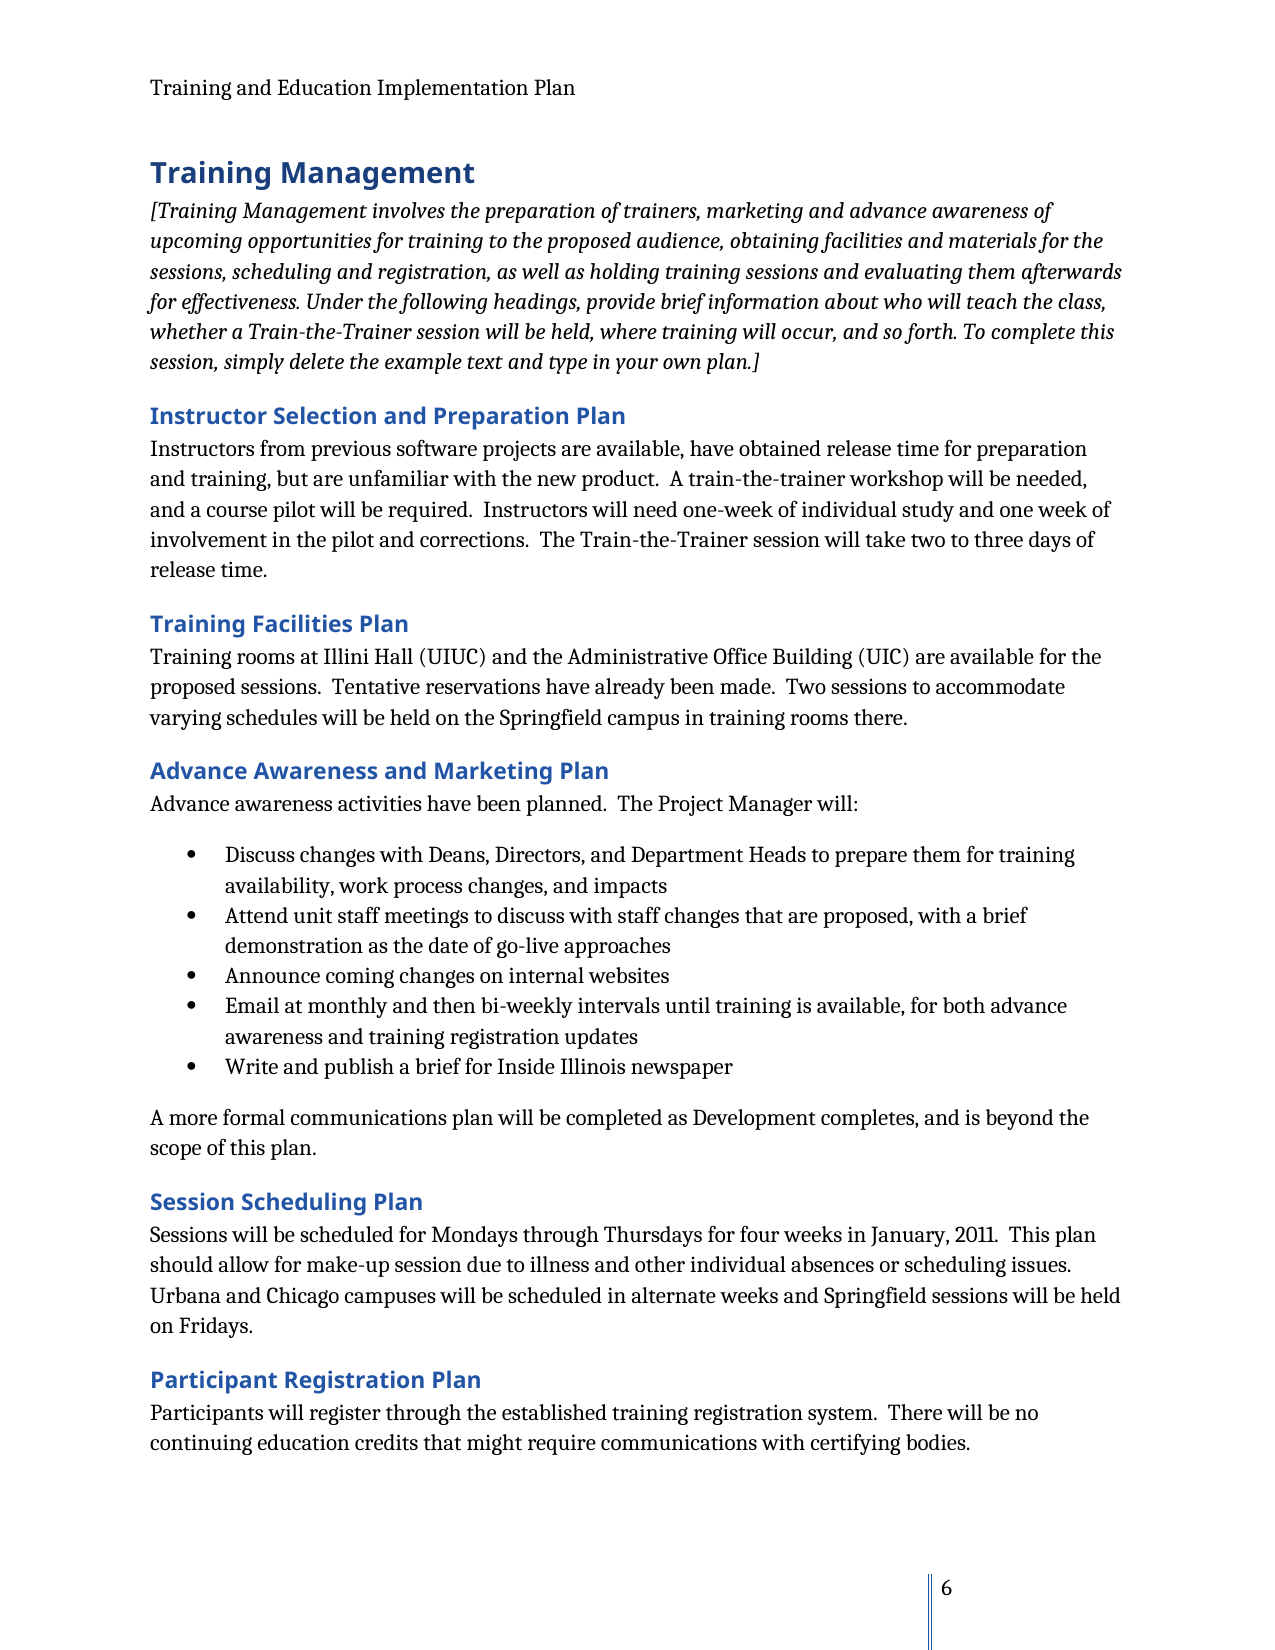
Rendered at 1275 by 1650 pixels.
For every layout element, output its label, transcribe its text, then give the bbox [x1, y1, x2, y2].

text Training rooms at Illini Hall (UIUC) and the Administrative Office Building (UIC) are available for the proposed sessions. Tentative reservations have already been made. Two sessions to accommodate varying schedules will be held on the Springfield campus in training rooms there. [150, 644, 1125, 731]
list Announce coming changes on internal websites [187, 963, 1125, 989]
text Participants will register through the established training registration system. There will be no continuing education credits that might require communications with certifying bodies. [150, 1399, 1125, 1456]
text Sessions will be scheduled for Mondays through Thursdays for four weeks in January, 2011. This plan should allow for make-up session due to illness and other individual absences or scheduling issues. Urbana and Chicago campuses will be scheduled in alternate weeks and Springfield sessions will be held on Fridays. [150, 1222, 1125, 1339]
subtitle Training Management [150, 152, 1125, 192]
subtitle Training Facilities Plan [150, 608, 1125, 639]
text A more formal communications plan will be completed as Development completes, and is beyond the scope of this plan. [150, 1105, 1125, 1161]
text [Training Management involves the preparation of trainers, marketing and advance awareness of upcoming opportunities for training to the proposed audience, obtaining facilities and materials for the sessions, scheduling and registration, as well as holding training sessions and evaluating them afterwards for effectiveness. Under the following headings, provide brief information about who will teach the class, whether a Train-the-Trainer session will be held, where training will occur, and so forth. To complete this session, simply delete the example text and type in your own plan.] [150, 198, 1125, 375]
list Email at monthly and then bi-weekly intervals until training is available, for both advance awareness and training registration updates [187, 993, 1125, 1050]
subtitle Advance Awareness and Marketing Plan [150, 755, 1125, 787]
list Discuss changes with Deans, Directors, and Department Heads to prepare them for training availability, work process changes, and impacts [187, 842, 1125, 899]
list Write and publish a brief for Inside Illinois newspaper [187, 1054, 1125, 1080]
list Attend unit staff meetings to discuss with staff changes that are proposed, with a brief demonstration as the date of go-live approaches [187, 903, 1125, 959]
text Advance awareness activities have been planned. The Project Manager will: [150, 791, 1125, 818]
subtitle Session Scheduling Plan [150, 1186, 1125, 1217]
text Instructors from previous software projects are available, have obtained release time for preparation and training, but are unfamiliar with the new product. A train-the-trainer workshop will be needed, and a course pilot will be required. Instructors will need one-week of individual study and one week of involvement in the pilot and corrections. The Train-the-Trainer session will take two to three days of release time. [150, 436, 1125, 583]
subtitle Participant Registration Plan [150, 1364, 1125, 1395]
subtitle Instructor Selection and Preparation Plan [150, 400, 1125, 431]
